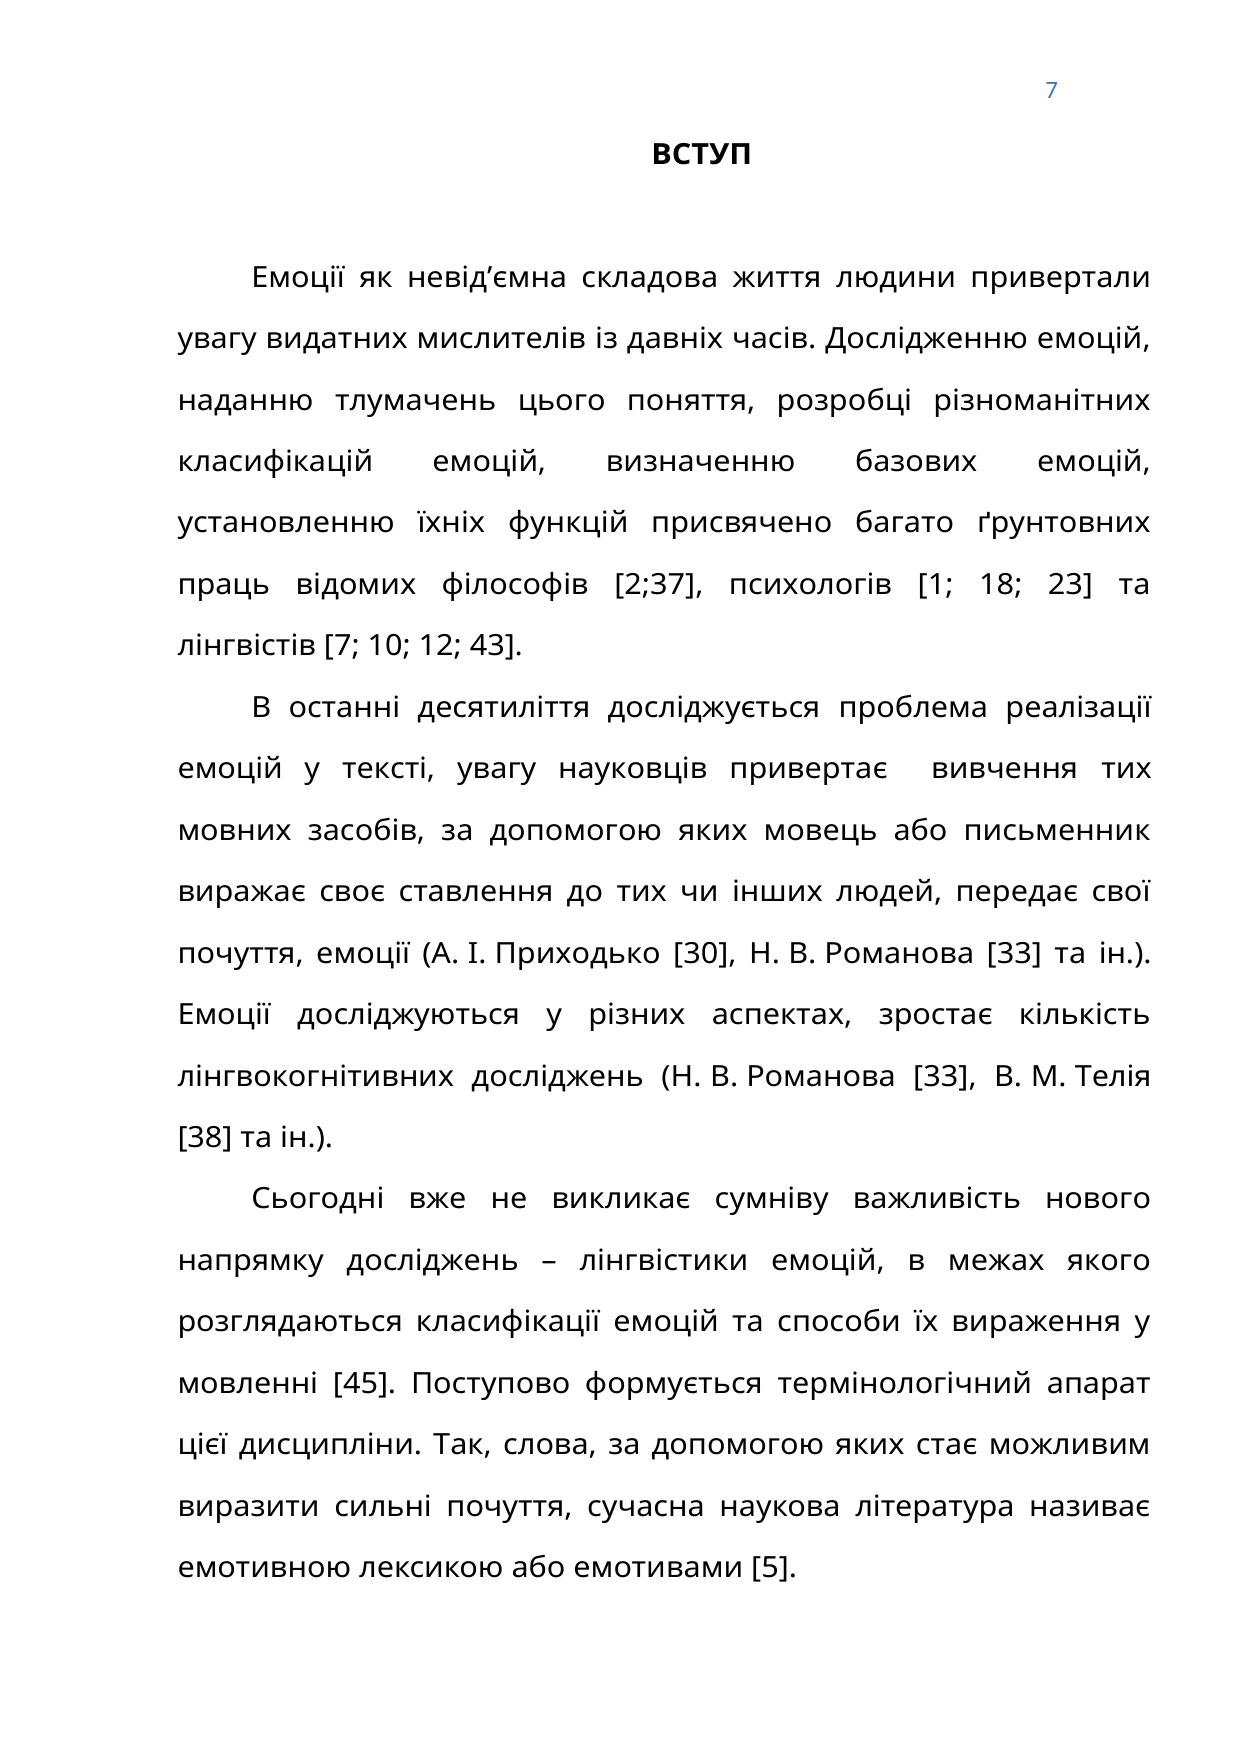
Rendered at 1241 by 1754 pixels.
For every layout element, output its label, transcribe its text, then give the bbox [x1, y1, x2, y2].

text Емоції як невід’ємна складова життя людини привертали увагу видатних мислителів із давніх часів. Дослідженню емоцій, наданню тлумачень цього поняття, розробці різноманітних класифікацій емоцій, визначенню базових емоцій, установленню їхніх функцій присвячено багато ґрунтовних праць відомих філософів [2;37], психологів [1; 18; 23] та лінгвістів [7; 10; 12; 43]. [177, 256, 1152, 664]
text В останні десятиліття досліджується проблема реалізації емоцій у тексті, увагу науковців привертає вивчення тих мовних засобів, за допомогою яких мовець або письменник виражає своє ставлення до тих чи інших людей, передає свої почуття, емоції (А. І. Приходько [30], Н. В. Романова [33] та ін.). Емоції досліджуються у різних аспектах, зростає кількість лінгвокогнітивних досліджень (Н. В. Романова [33], В. М. Телія [38] та ін.). [177, 686, 1152, 1156]
text Сьогодні вже не викликає сумніву важливість нового напрямку досліджень – лінгвістики емоцій, в межах якого розглядаються класифікації емоцій та способи їх вираження у мовленні [45]. Поступово формується термінологічний апарат цієї дисципліни. Так, слова, за допомогою яких стає можливим виразити сильні почуття, сучасна наукова література називає емотивною лексикою або емотивами [5]. [177, 1178, 1152, 1586]
text ВСТУП [177, 133, 1152, 173]
